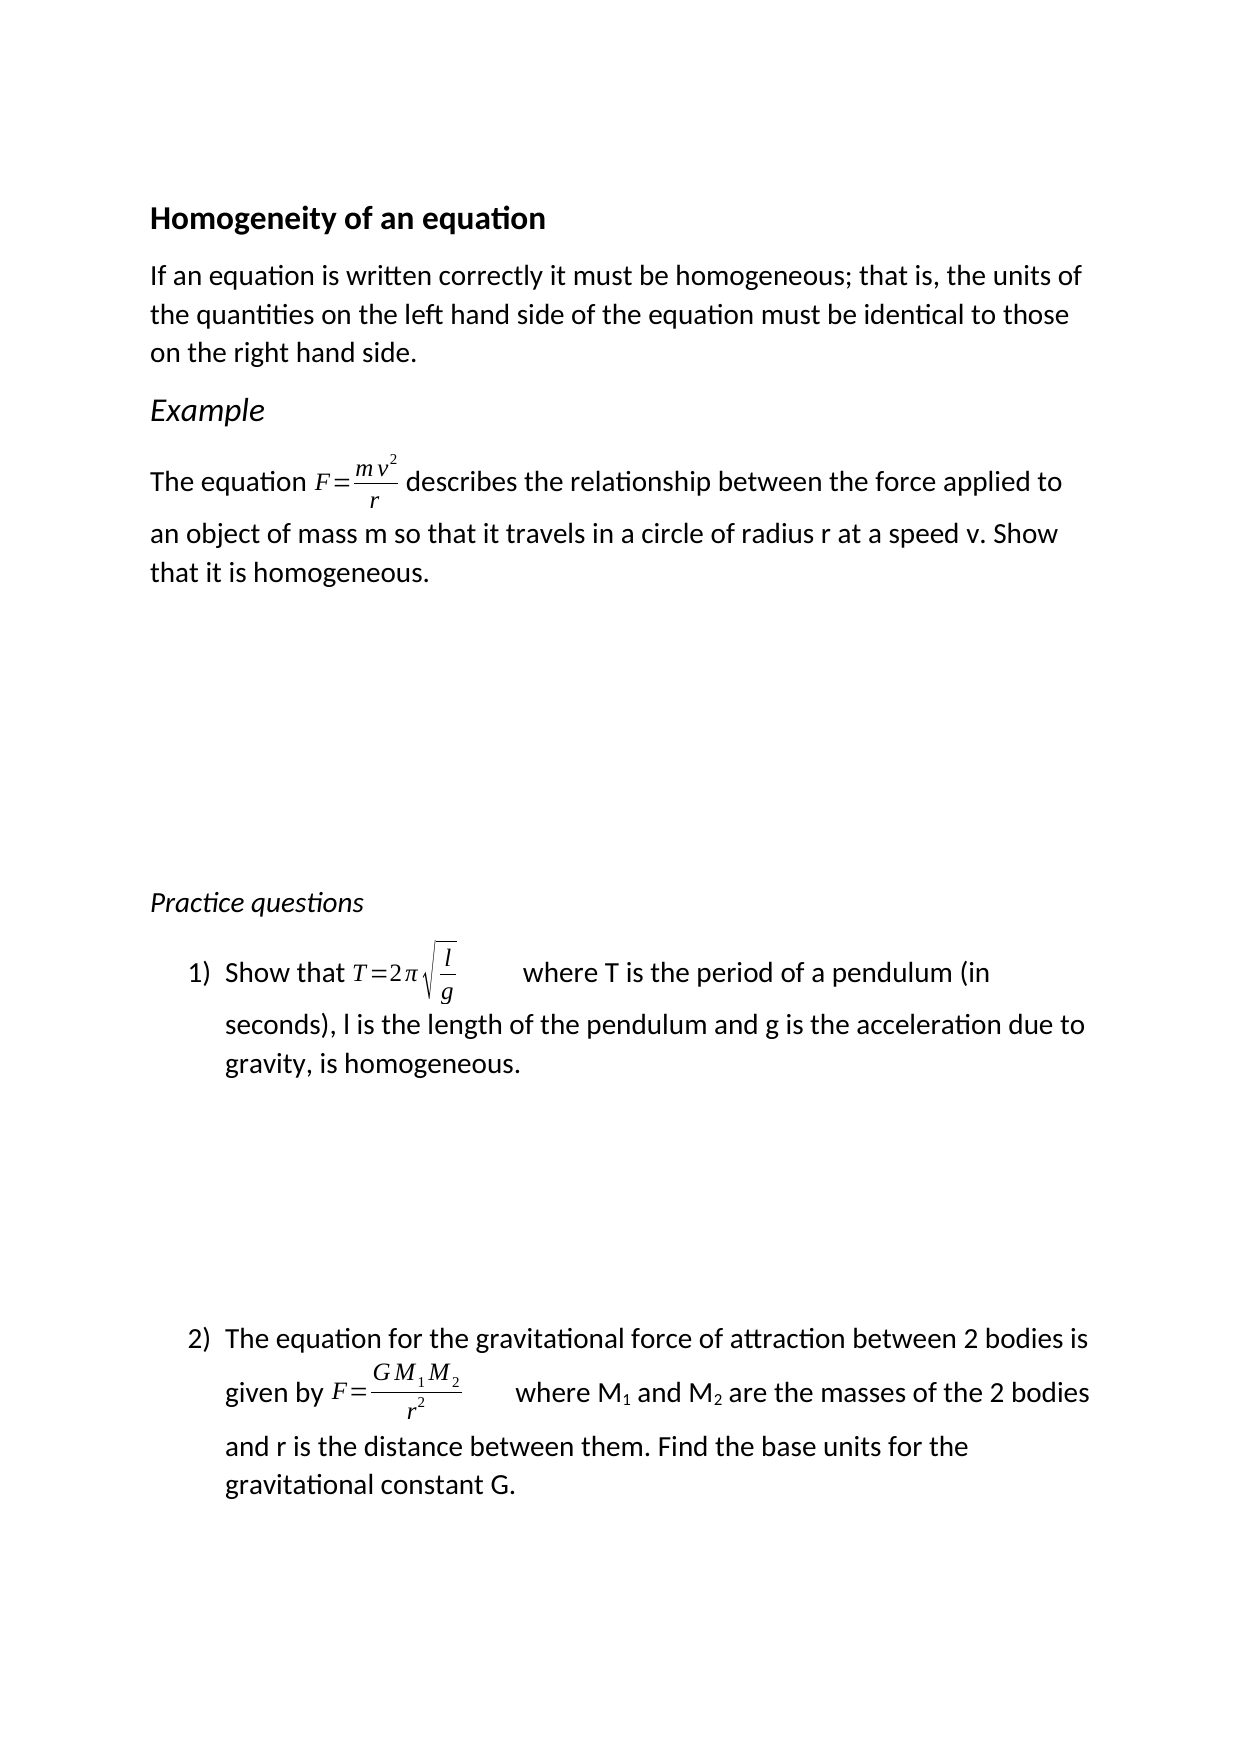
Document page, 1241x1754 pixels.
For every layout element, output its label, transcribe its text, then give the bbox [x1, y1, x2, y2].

text The equation describes the relationship between the force applied to an object of mass m so that it travels in a circle of radius r at a speed v. Show that it is homogeneous. [150, 450, 1090, 589]
list Show that where T is the period of a pendulum (in seconds), l is the length of the pendulum and g is the acceleration due to gravity, is homogeneous. [187, 939, 1090, 1081]
text Homogeneity of an equation [150, 197, 1090, 238]
text Example [150, 389, 1090, 430]
text If an equation is written correctly it must be homogeneous; that is, the units of the quantities on the left hand side of the equation must be identical to those on the right hand side. [150, 257, 1090, 370]
text Practice questions [150, 884, 1090, 920]
list The equation for the gravitational force of attraction between 2 bodies is given by where M1 and M2 are the masses of the 2 bodies and r is the distance between them. Find the base units for the gravitational constant G. [187, 1320, 1090, 1502]
